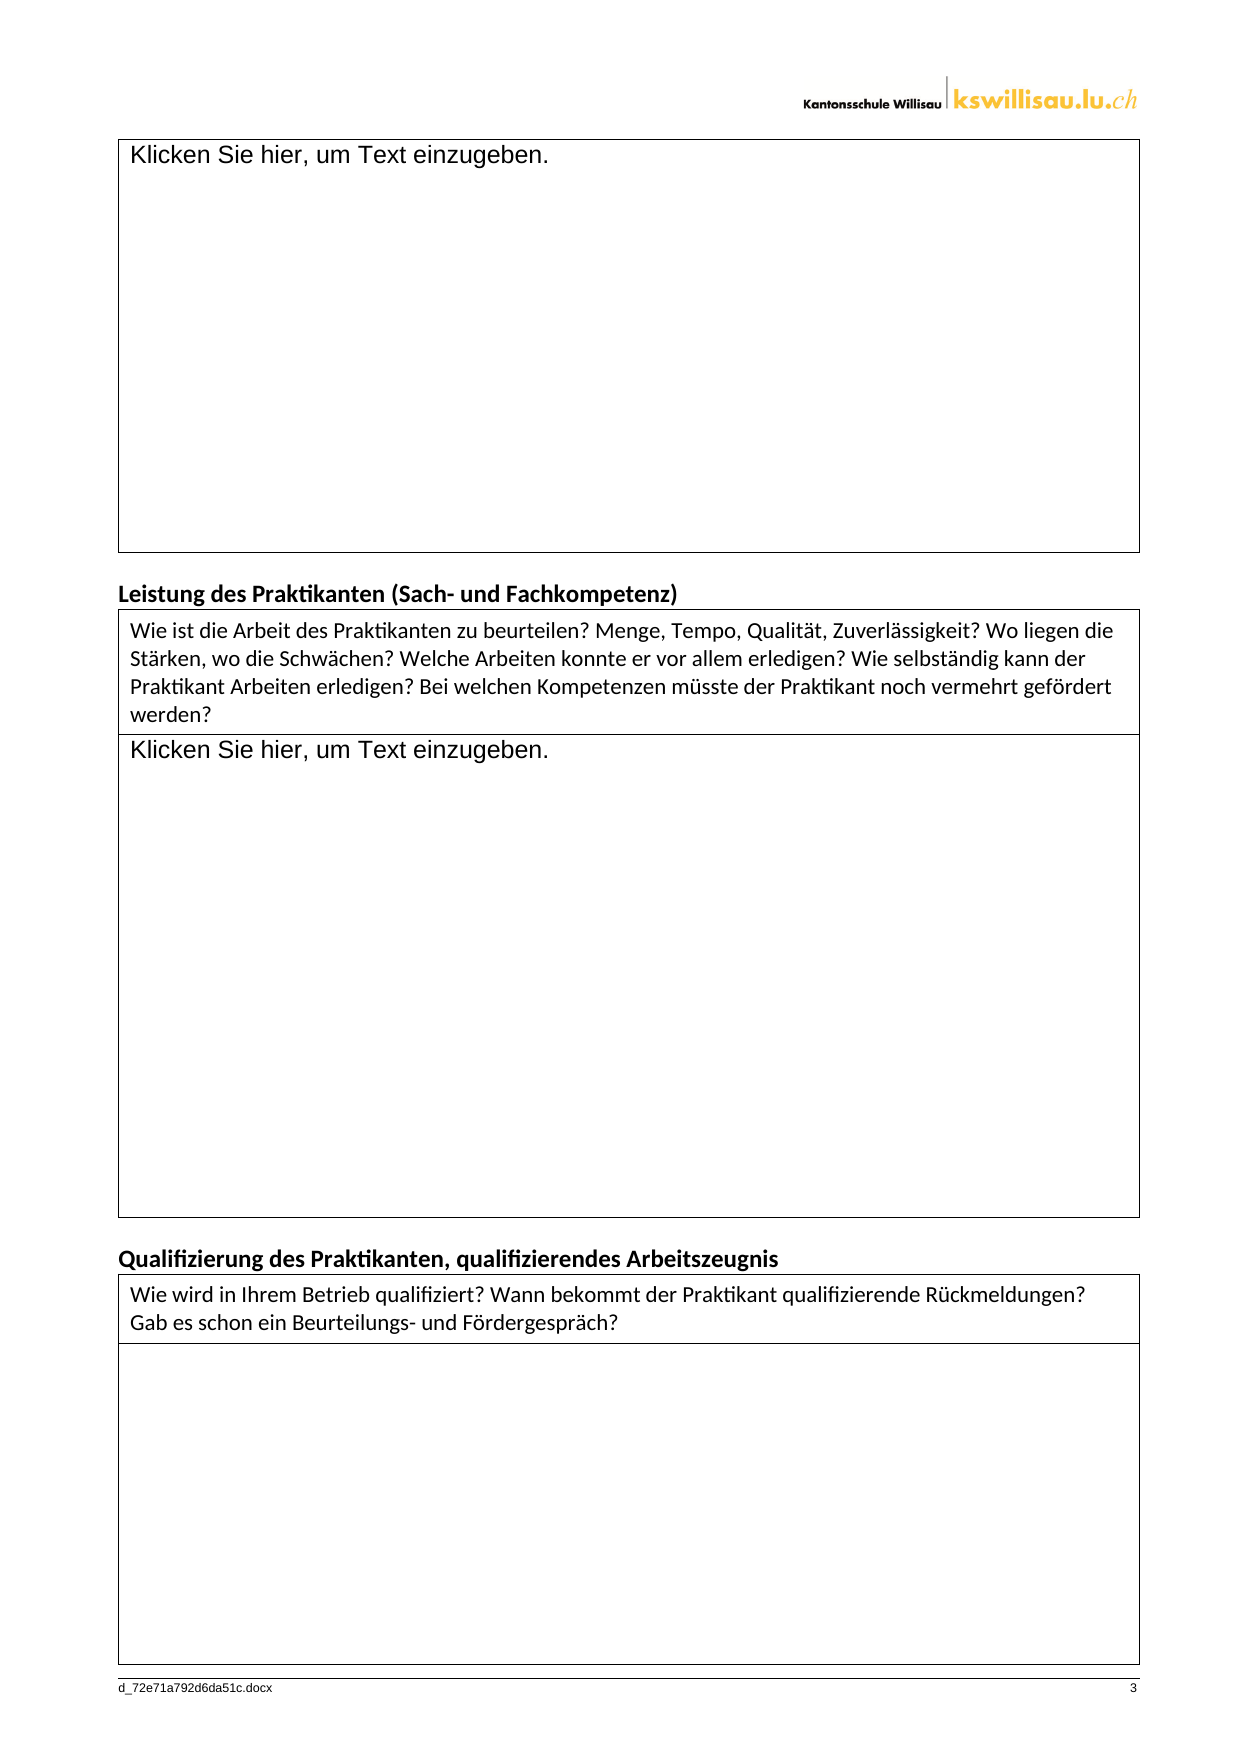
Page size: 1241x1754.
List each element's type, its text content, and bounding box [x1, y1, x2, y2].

picture [803, 76, 1137, 109]
table_cell [119, 1344, 1139, 1663]
table_header Wie ist die Arbeit des Praktikanten zu beurteilen? Menge, Tempo, Qualität, Zuverlässigkeit? Wo liegen die Stärken, wo die Schwächen? Welche Arbeiten konnte er vor allem erledigen? Wie selbständig kann der Praktikant Arbeiten erledigen? Bei welchen Kompetenzen müsste der Praktikant noch vermehrt gefördert werden? [119, 610, 1139, 734]
subtitle Leistung des Praktikanten (Sach- und Fachkompetenz) [118, 578, 1140, 609]
table_header Wie wird in Ihrem Betrieb qualifiziert? Wann bekommt der Praktikant qualifizierende Rückmeldungen? Gab es schon ein Beurteilungs- und Fördergespräch? [119, 1275, 1139, 1342]
subtitle Qualifizierung des Praktikanten, qualifizierendes Arbeitszeugnis [118, 1243, 1140, 1273]
